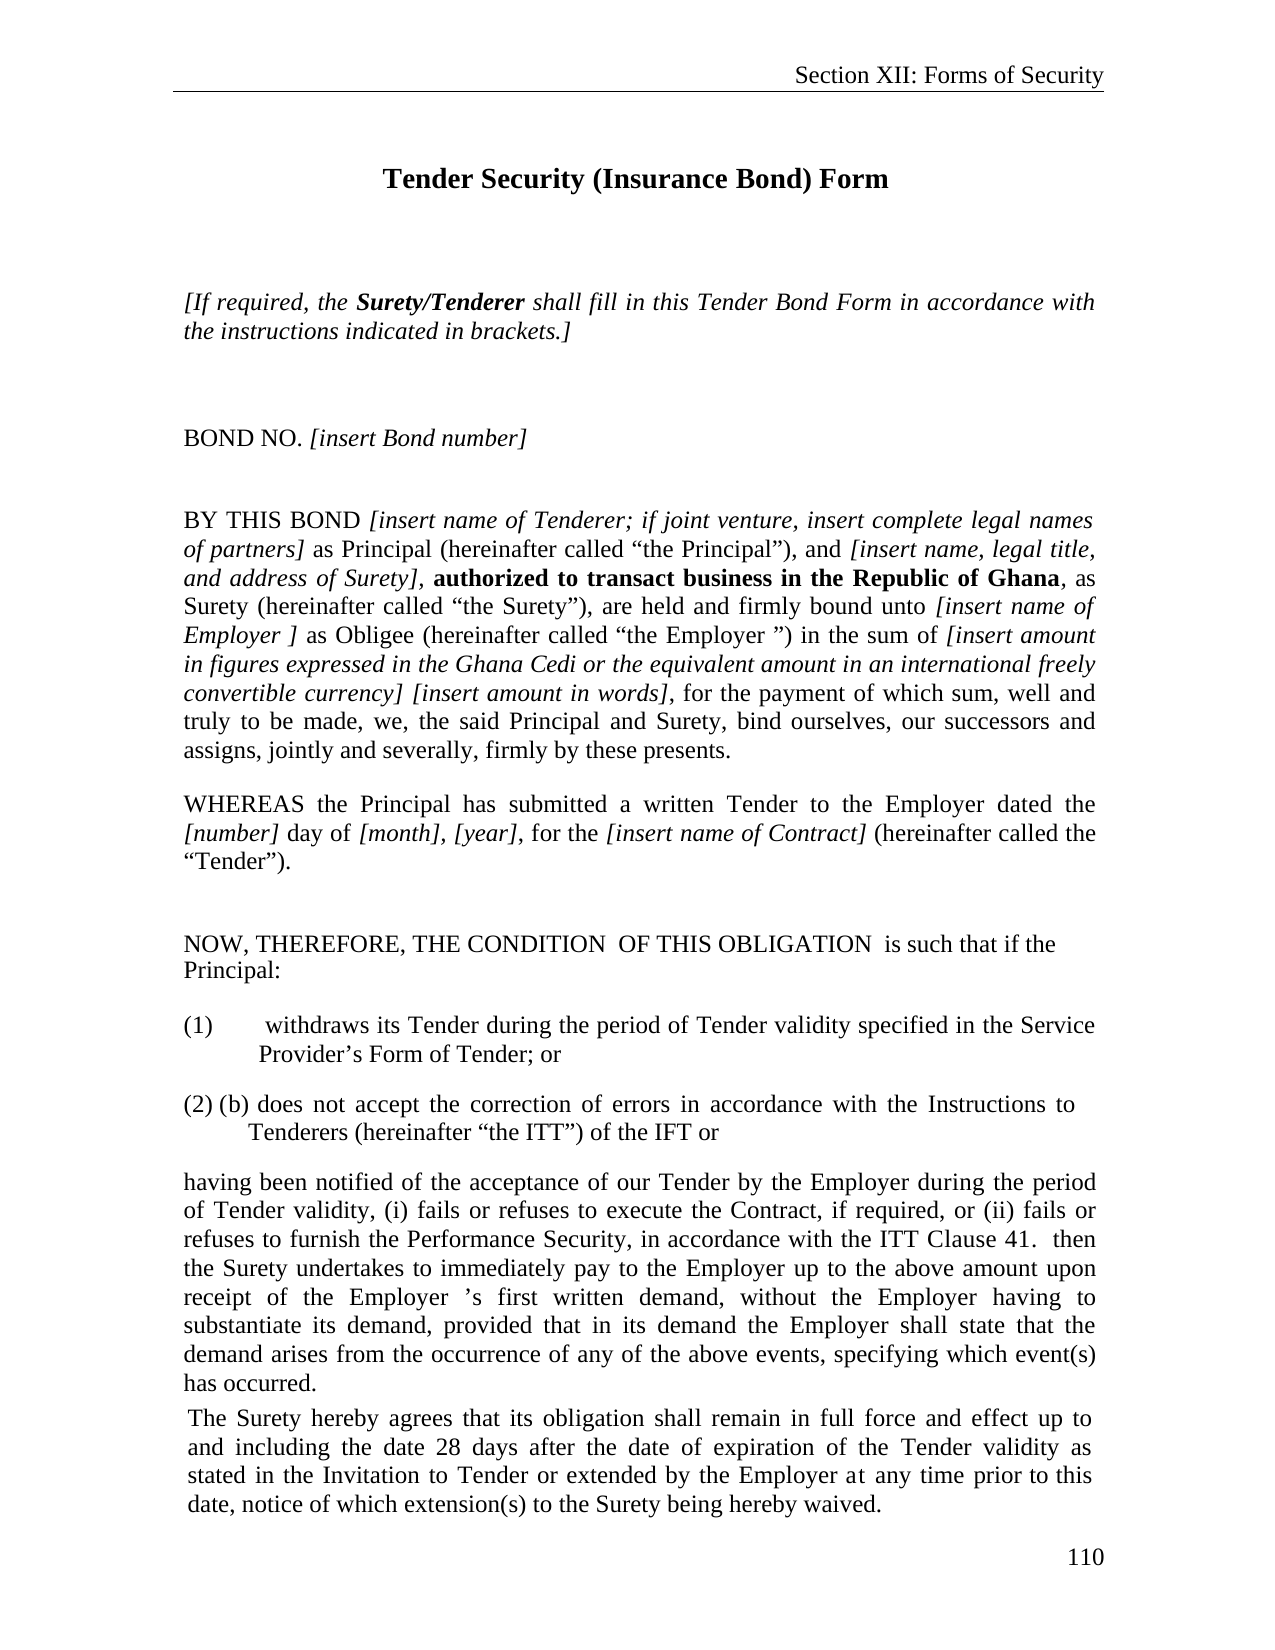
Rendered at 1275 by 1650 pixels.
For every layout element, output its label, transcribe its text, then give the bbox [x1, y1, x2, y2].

subtitle Tender Security (Insurance Bond) Form [162, 161, 1109, 194]
text (1) withdraws its Tender during the period of Tender validity specified in the Service Provider’s Form of Tender; or [183, 1011, 1096, 1068]
text having been notified of the acceptance of our Tender by the Employer during the period of Tender validity, (i) fails or refuses to execute the Contract, if required, or (ii) fails or refuses to furnish the Performance Security, in accordance with the ITT Clause 41. then the Surety undertakes to immediately pay to the Employer up to the above amount upon receipt of the Employer ’s first written demand, without the Employer having to substantiate its demand, provided that in its demand the Employer shall state that the demand arises from the occurrence of any of the above events, specifying which event(s) has occurred. [183, 1167, 1096, 1397]
text (2) (b) does not accept the correction of errors in accordance with the Instructions to [183, 1089, 1096, 1117]
text WHEREAS the Principal has submitted a written Tender to the Employer dated the [number] day of [month], [year], for the [insert name of Contract] (hereinafter called the “Tender”). [183, 789, 1096, 875]
text NOW, THEREFORE, THE CONDITION OF THIS OBLIGATION is such that if the [183, 929, 1096, 957]
text [If required, the Surety/Tenderer shall fill in this Tender Bond Form in accordance with the instructions indicated in brackets.] [183, 287, 1096, 344]
text BY THIS BOND [insert name of Tenderer; if joint venture, insert complete legal names of partners] as Principal (hereinafter called “the Principal”), and [insert name, legal title, and address of Surety], authorized to transact business in the Republic of Ghana, as Surety (hereinafter called “the Surety”), are held and firmly bound unto [insert name of Employer ] as Obligee (hereinafter called “the Employer ”) in the sum of [insert amount in figures expressed in the Ghana Cedi or the equivalent amount in an international freely convertible currency] [insert amount in words], for the payment of which sum, well and truly to be made, we, the said Principal and Surety, bind ourselves, our successors and assigns, jointly and severally, firmly by these presents. [183, 505, 1096, 764]
text BOND NO. [insert Bond number] [183, 423, 542, 452]
text The Surety hereby agrees that its obligation shall remain in full force and effect up to and including the date 28 days after the date of expiration of the Tender validity as stated in the Invitation to Tender or extended by the Employer at any time prior to this date, notice of which extension(s) to the Surety being hereby waived. [187, 1403, 1092, 1518]
text Principal: [183, 957, 293, 986]
text Tenderers (hereinafter “the ITT”) of the IFT or [248, 1117, 1104, 1146]
